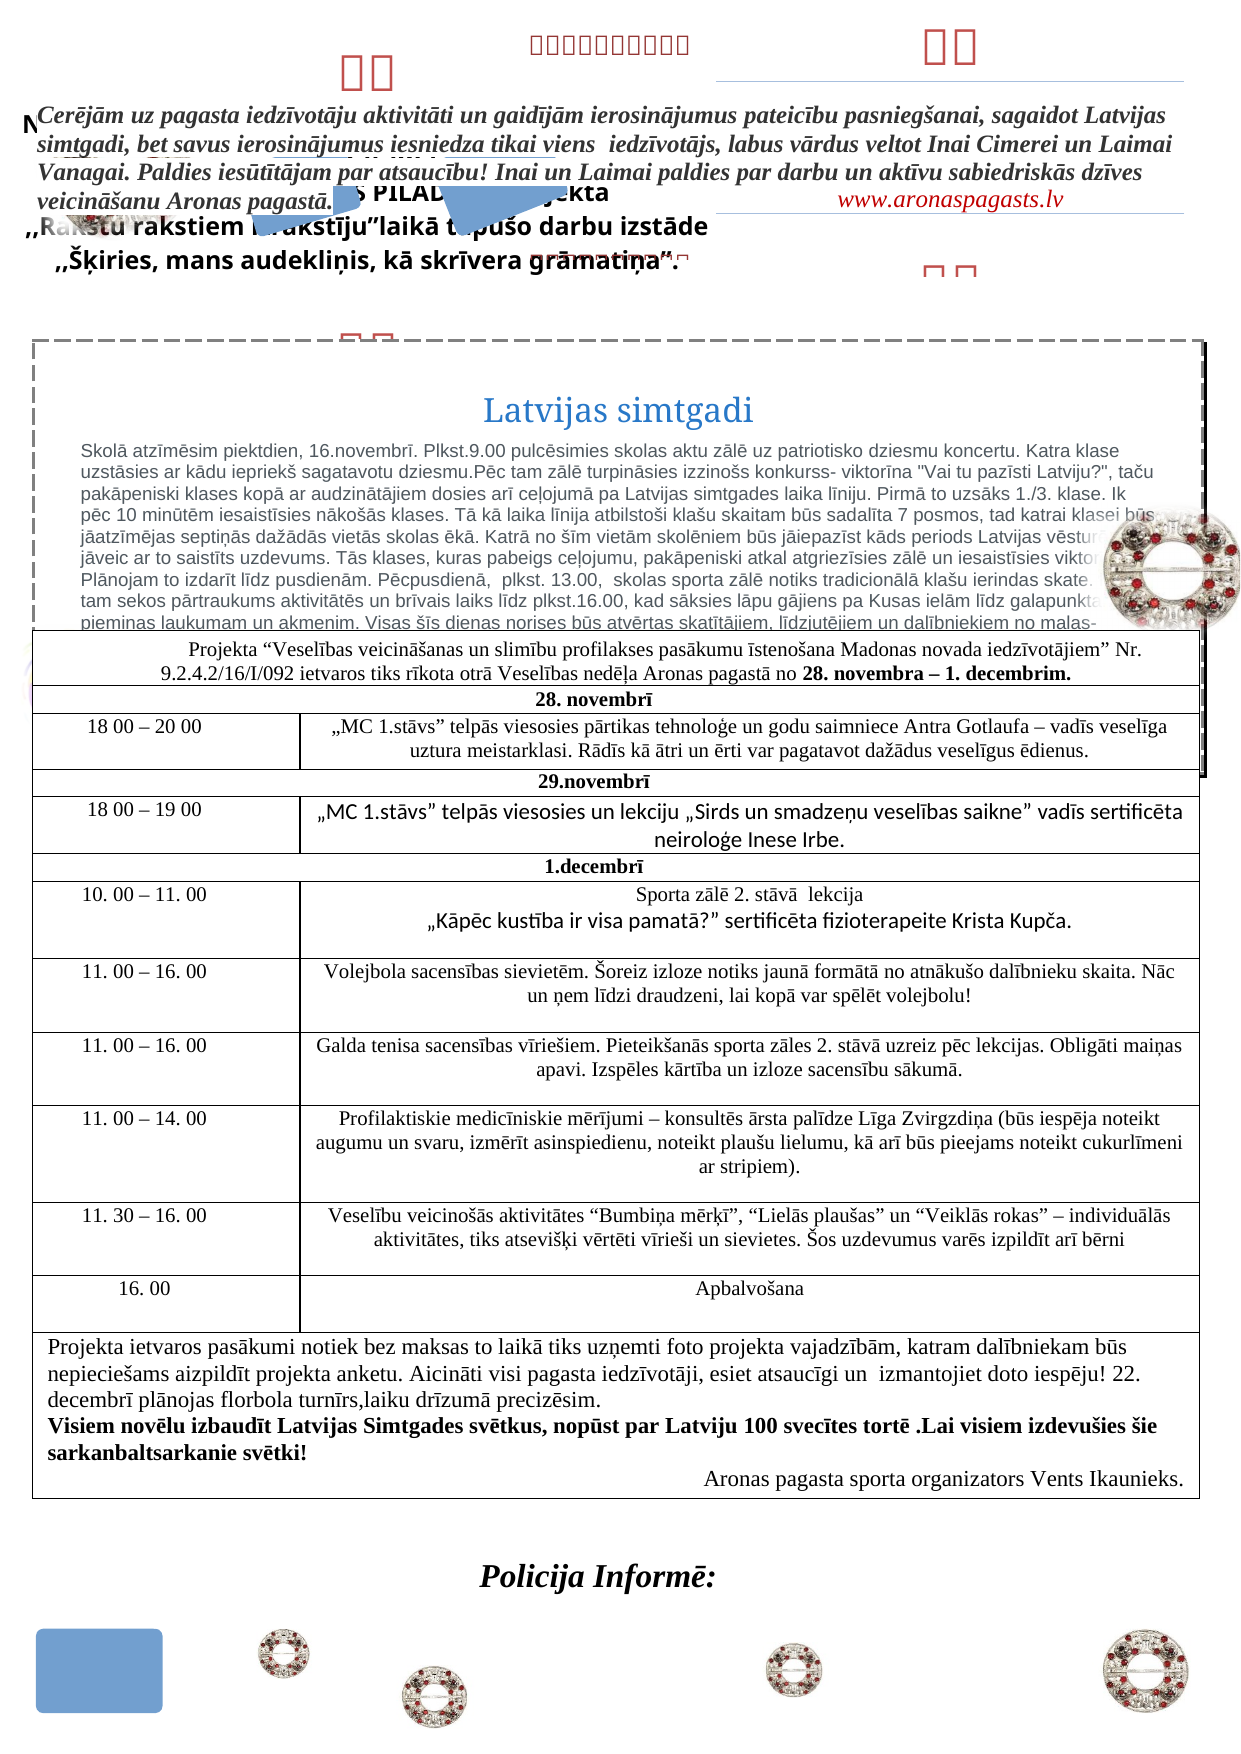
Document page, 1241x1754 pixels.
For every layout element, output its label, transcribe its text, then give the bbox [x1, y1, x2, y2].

picture [99, 218, 108, 235]
picture [1093, 513, 1241, 629]
picture [87, 221, 97, 235]
text Policija Informē: [187, 1556, 1053, 1594]
picture [1093, 533, 1097, 543]
picture [385, 1665, 482, 1729]
picture [119, 221, 123, 231]
picture [41, 217, 55, 235]
picture [1081, 1628, 1208, 1714]
picture [134, 221, 143, 227]
picture [245, 1628, 321, 1679]
picture [751, 1642, 835, 1698]
picture [111, 221, 115, 233]
picture [56, 215, 108, 235]
